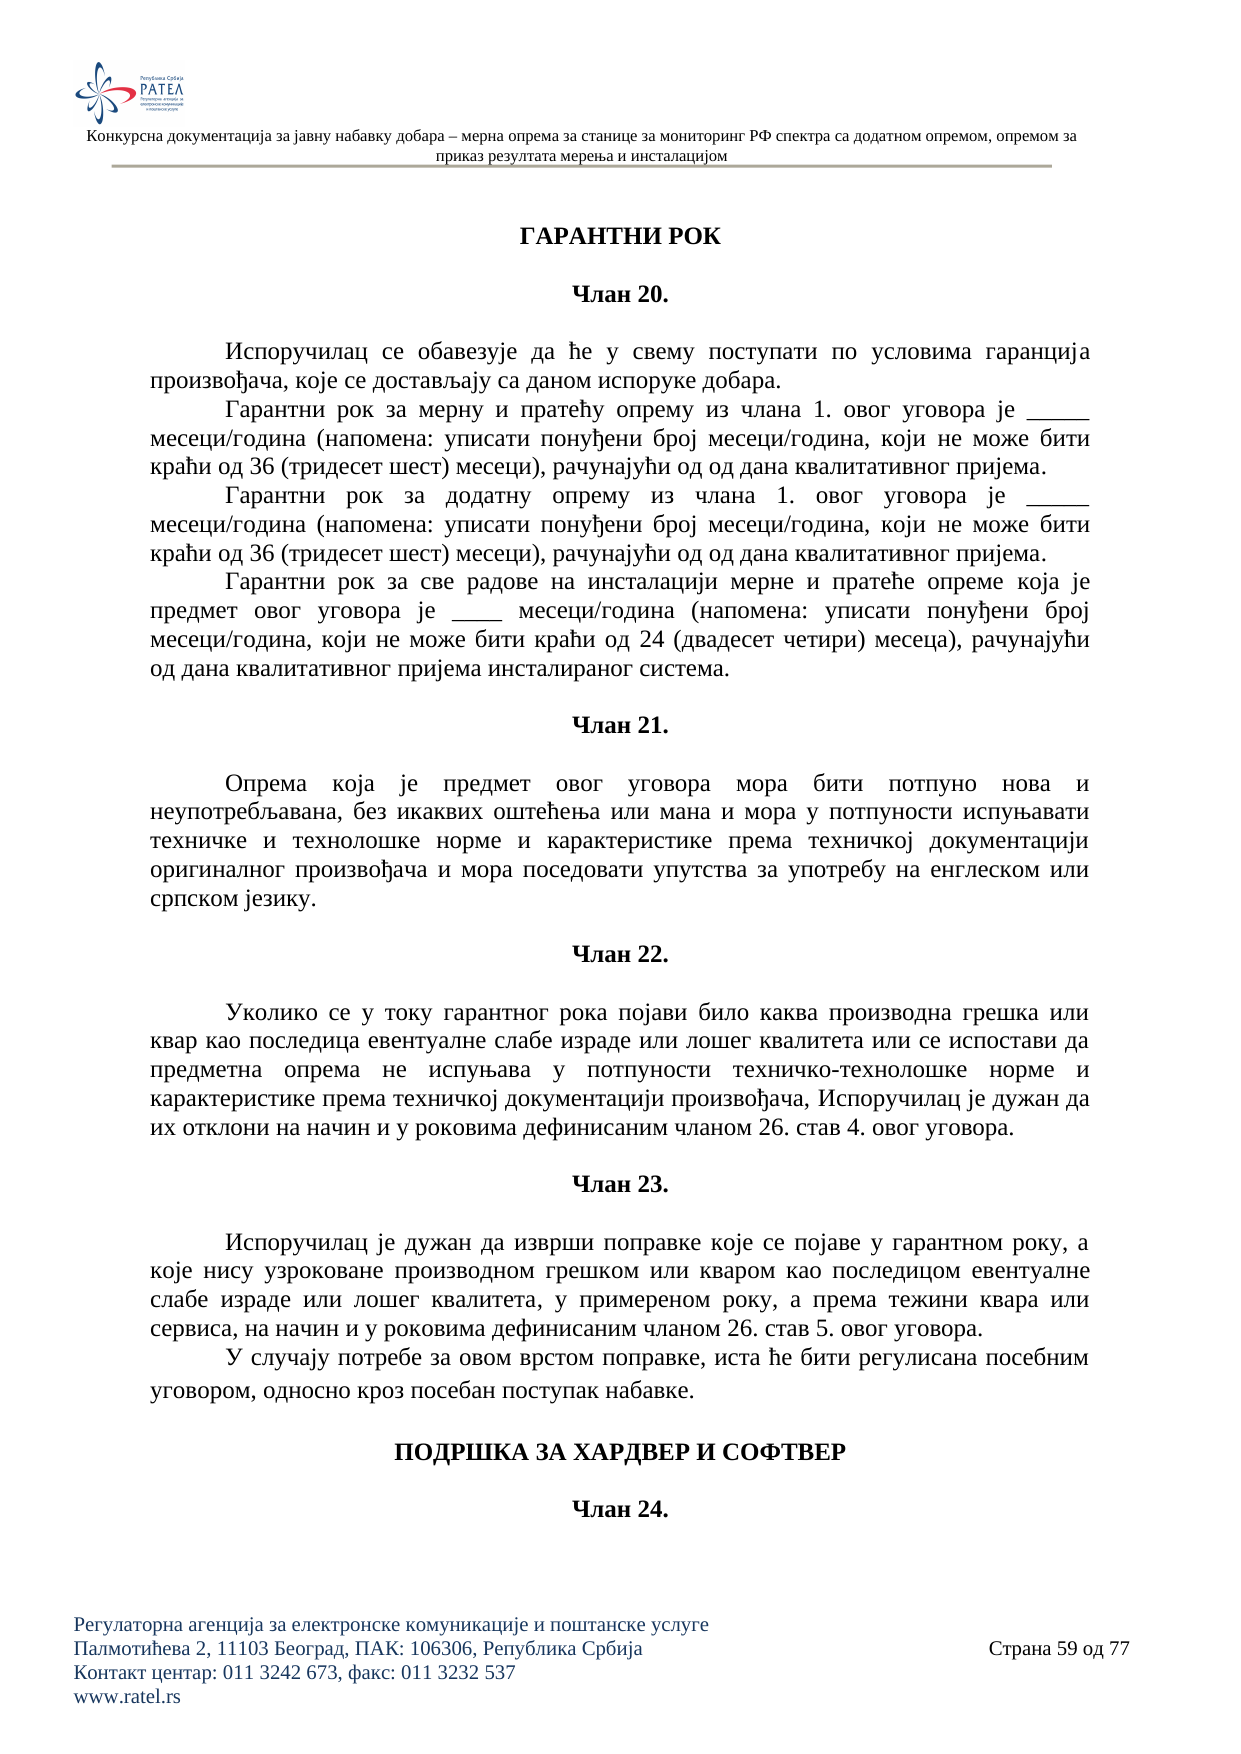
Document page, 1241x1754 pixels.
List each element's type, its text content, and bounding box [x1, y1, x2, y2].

text Члан 23. [150, 1169, 1090, 1198]
text У случају потребе за овом врстом поправке, иста ће бити регулисана посебним уговором, односно кроз посебан поступак набавке. [150, 1342, 1090, 1404]
text Гарантни рок за све радове на инсталацији мерне и пратеће опреме која је предмет овог уговора је ____ месеци/година (напомена: уписати понуђени број месеци/година, који не може бити краћи од 24 (двадесет четири) месеца), рачунајући од дана квалитативног пријема инсталираног система. [150, 566, 1090, 681]
text Уколико се у току гарантног рока појави било каква производна грешка или квар као последица евентуалне слабе израде или лошег квалитета или се испостави да предметна опрема не испуњава у потпуности техничко-технолошке норме и карактеристике према техничкој документацији произвођача, Испоручилац је дужан да их отклони на начин и у роковима дефинисаним чланом 26. став 4. овог уговора. [150, 997, 1090, 1141]
picture [73, 60, 186, 127]
text Опрема која је предмет овог уговора мора бити потпуно нова и неупотребљавана, без икаквих оштећења или мана и мора у потпуности испуњавати техничке и технолошке норме и карактеристике према техничкој документацији оригиналног произвођача и мора поседовати упутства за употребу на енглеском или српском језику. [150, 768, 1090, 911]
text Члан 21. [150, 710, 1090, 739]
text Подршка за ХАРДВЕР И софтвер [150, 1437, 1090, 1465]
text Испоручилац је дужан да изврши поправке које се појаве у гарантном року, а које нису узроковане производном грешком или кваром као последицом евентуалне слабе израде или лошег квалитета, у примереном року, а према тежини квара или сервиса, на начин и у роковима дефинисаним чланом 26. став 5. овог уговора. [150, 1227, 1090, 1342]
text Гарантни рок за мерну и пратећу опрему из члана 1. овог уговора је _____ месеци/година (напомена: уписати понуђени број месеци/година, који не може бити краћи од 36 (тридесет шест) месеци), рачунајући од од дана квалитативног пријема. [150, 394, 1090, 480]
text Члан 22. [150, 939, 1090, 968]
text Гарантни рок за додатну опрему из члана 1. овог уговора је _____ месеци/година (напомена: уписати понуђени број месеци/година, који не може бити краћи од 36 (тридесет шест) месеци), рачунајући од од дана квалитативног пријема. [150, 480, 1090, 566]
text Члан 24. [150, 1494, 1090, 1523]
text ГАРАНТНИ РОК [150, 221, 1090, 250]
text Члан 20. [150, 279, 1090, 308]
text Испоручилац се обавезује да ће у свему поступати по условима гаранција произвођача, које се достављају са даном испоруке добара. [150, 336, 1090, 394]
